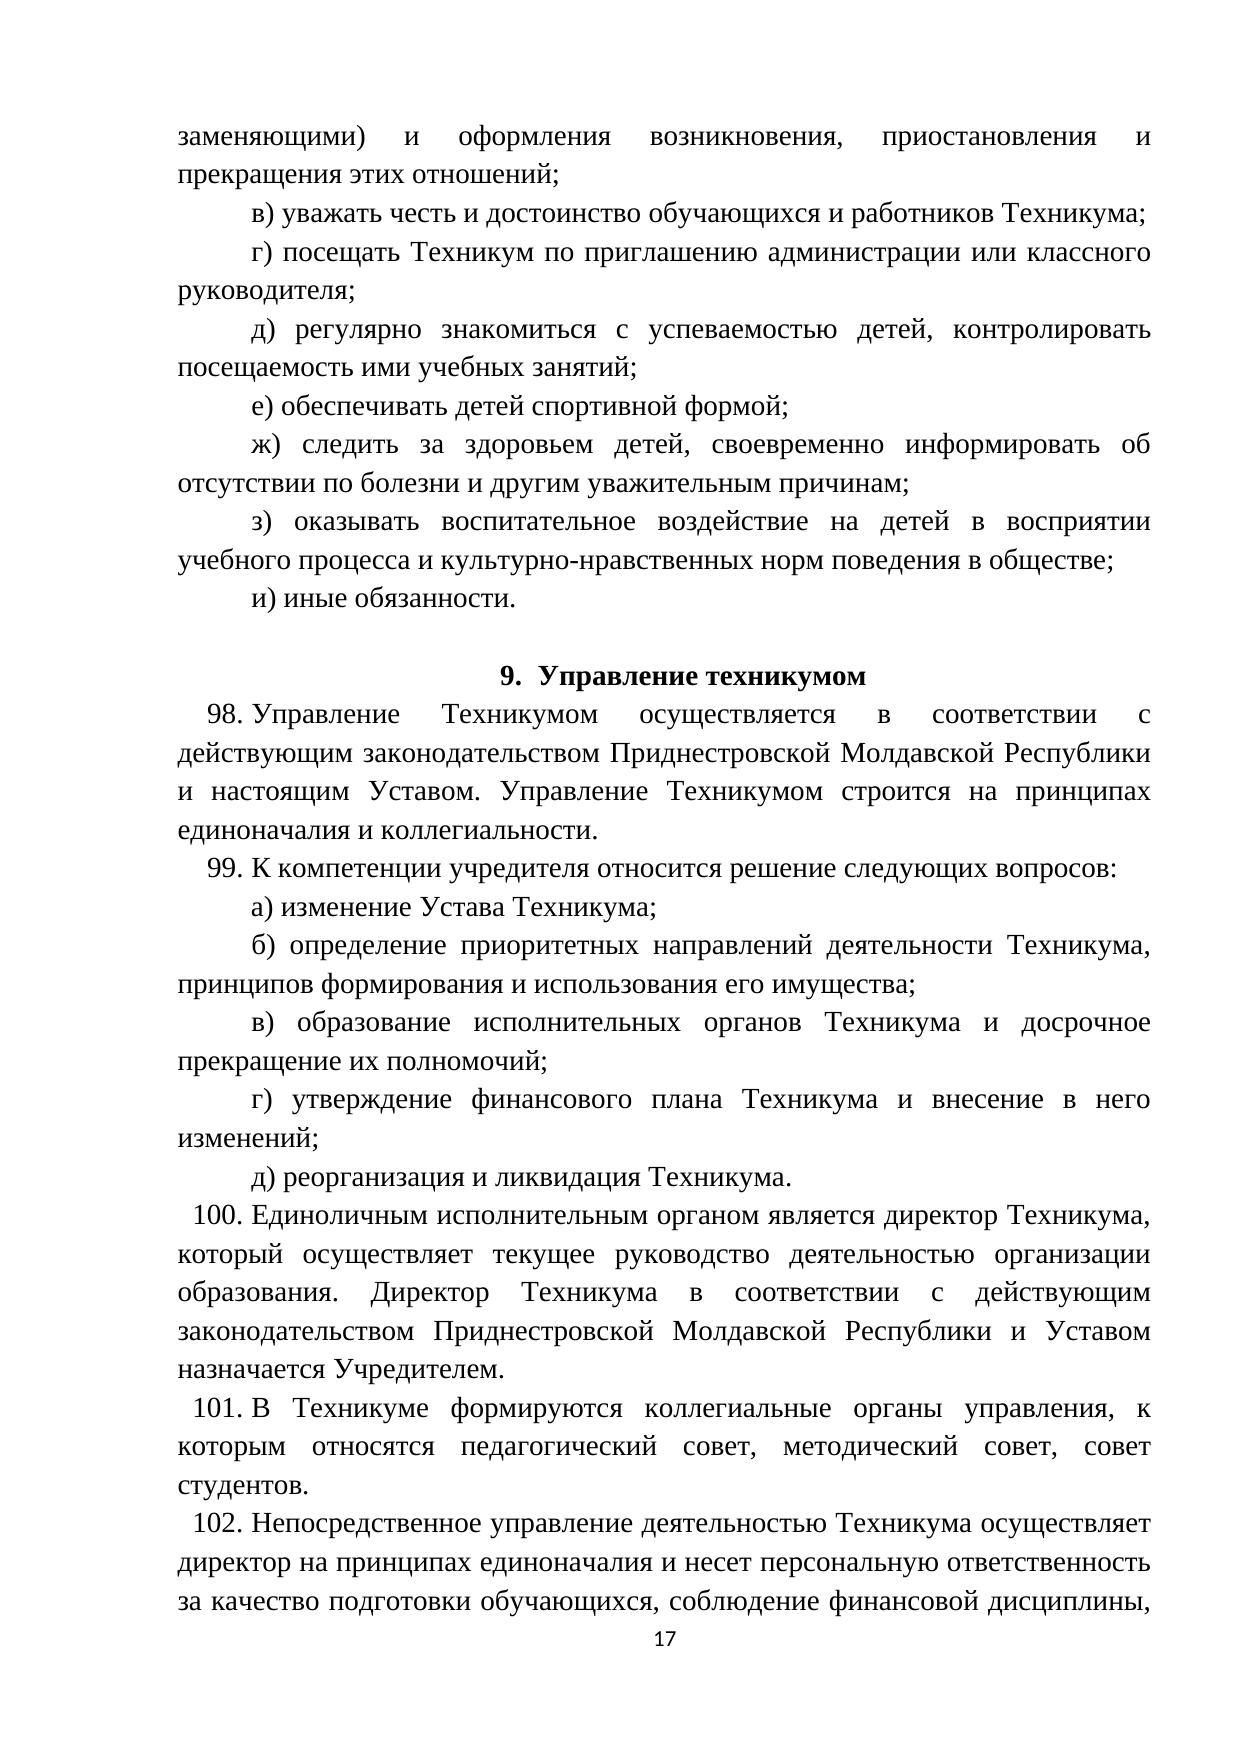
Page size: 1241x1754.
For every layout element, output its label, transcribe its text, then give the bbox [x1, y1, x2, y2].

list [177, 1506, 1152, 1616]
text е) обеспечивать детей спортивной формой; [177, 388, 1152, 421]
text д) реорганизация и ликвидация Техникума. [251, 1159, 1152, 1192]
text б) определение приоритетных направлений деятельности Техникума, принципов формирования и использования его имущества; [177, 927, 1152, 999]
list К компетенции учредителя относится решение следующих вопросов: [177, 850, 1152, 884]
text ж) следить за здоровьем детей, своевременно информировать об отсутствии по болезни и другим уважительным причинам; [177, 426, 1152, 498]
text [177, 118, 1152, 190]
list Управление Техникумом осуществляется в соответствии с действующим законодательством Приднестровской Молдавской Республики и настоящим Уставом. Управление Техникумом строится на принципах единоначалия и коллегиальности. [177, 696, 1152, 845]
list Управление техникумом [215, 658, 1152, 691]
text и) иные обязанности. [177, 581, 1152, 614]
text д) регулярно знакомиться с успеваемостью детей, контролировать посещаемость ими учебных занятий; [177, 311, 1152, 383]
list Единоличным исполнительным органом является директор Техникума, который осуществляет текущее руководство деятельностью организации образования. Директор Техникума в соответствии с действующим законодательством Приднестровской Молдавской Республики и Уставом назначается Учредителем. [177, 1197, 1152, 1385]
text г) посещать Техникум по приглашению администрации или классного руководителя; [177, 234, 1152, 306]
text в) уважать честь и достоинство обучающихся и работников Техникума; [177, 195, 1152, 229]
text в) образование исполнительных органов Техникума и досрочное прекращение их полномочий; [177, 1004, 1152, 1077]
text з) оказывать воспитательное воздействие на детей в восприятии учебного процесса и культурно-нравственных норм поведения в обществе; [177, 503, 1152, 576]
list В Техникуме формируются коллегиальные органы управления, к которым относятся педагогический совет, методический совет, совет студентов. [177, 1390, 1152, 1501]
text а) изменение Устава Техникума; [207, 889, 1152, 922]
text г) утверждение финансового плана Техникума и внесение в него изменений; [177, 1082, 1152, 1154]
